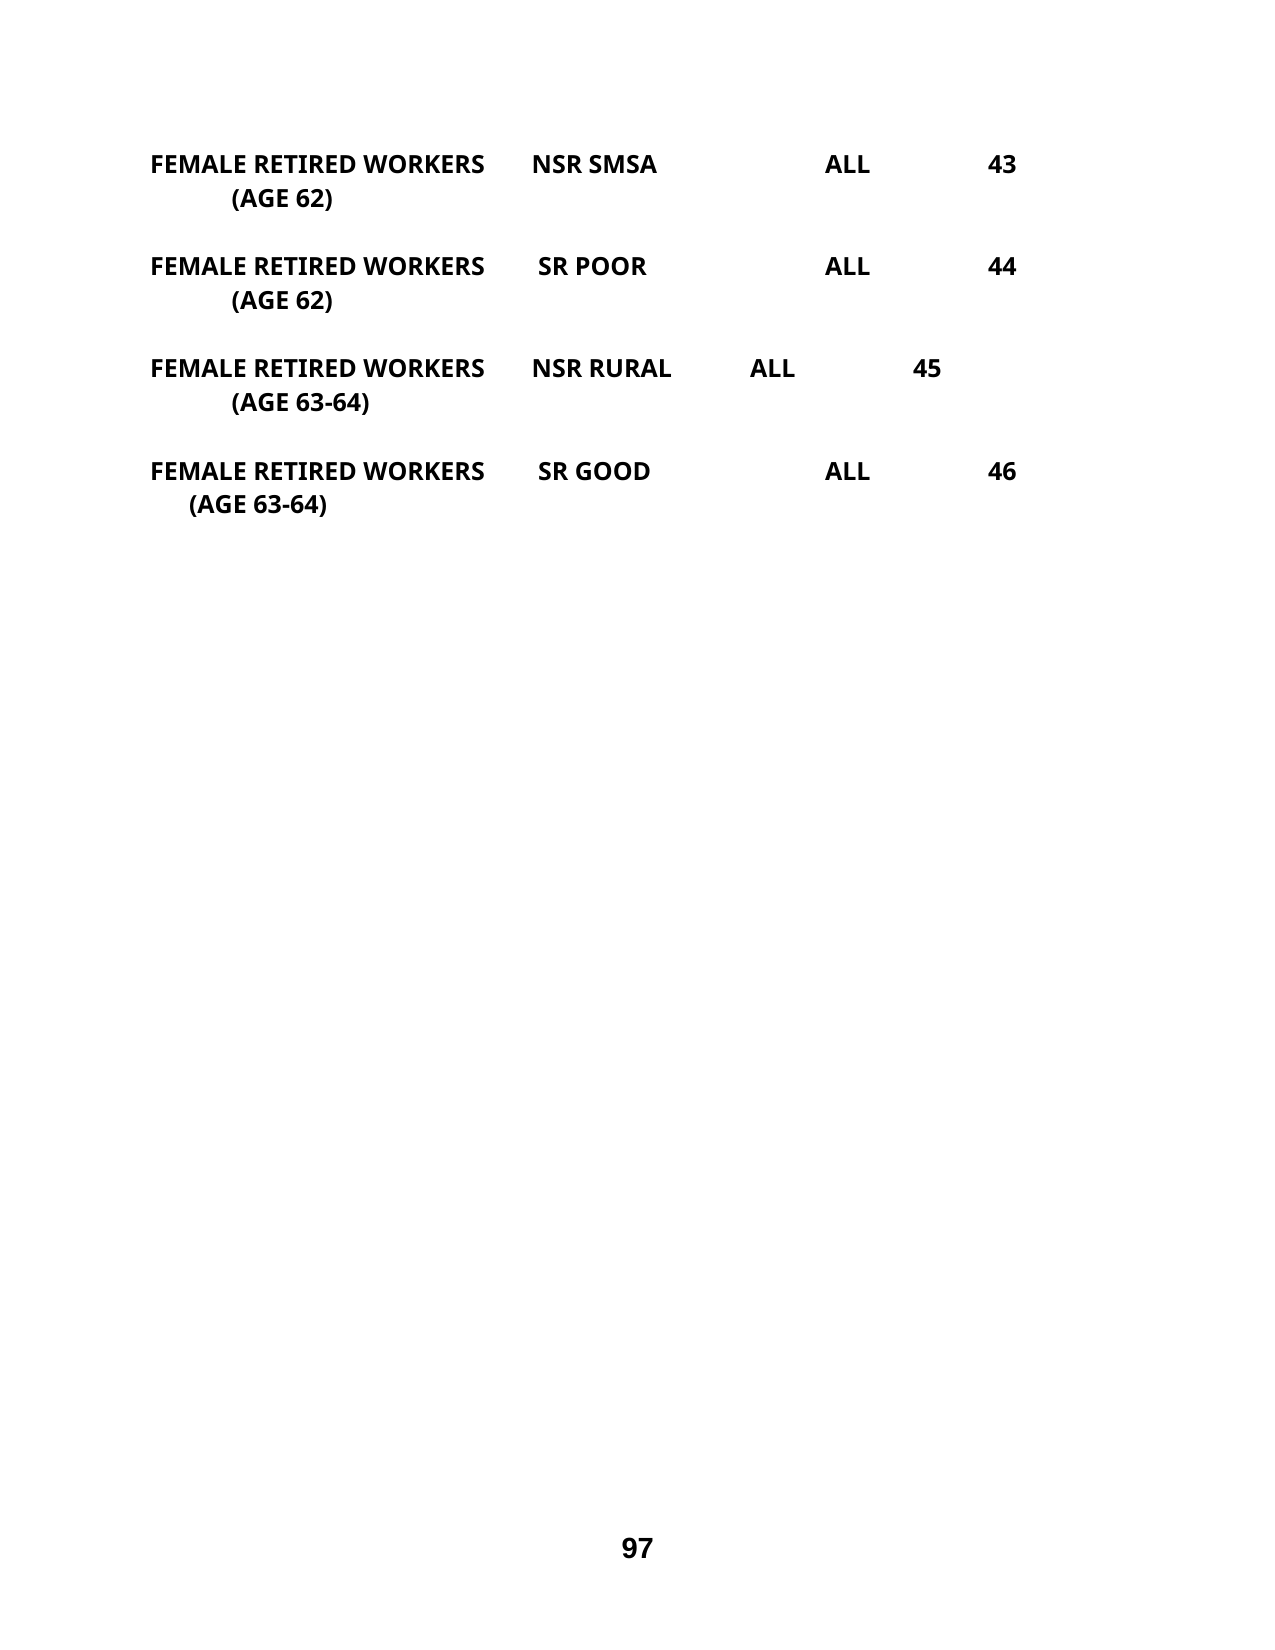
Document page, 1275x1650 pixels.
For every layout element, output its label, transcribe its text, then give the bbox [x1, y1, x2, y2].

text FEMALE RETIRED WORKERS NSR SMSA ALL 43 [75, 147, 1200, 181]
text (AGE 63-64) [75, 385, 1200, 419]
text (AGE 63-64) [75, 487, 1200, 521]
text FEMALE RETIRED WORKERS SR GOOD ALL 46 [75, 453, 1200, 487]
text FEMALE RETIRED WORKERS SR POOR ALL 44 [75, 249, 1200, 283]
text (AGE 62) [75, 283, 1200, 317]
text (AGE 62) [75, 181, 1200, 215]
text FEMALE RETIRED WORKERS NSR RURAL ALL 45 [75, 351, 1200, 385]
